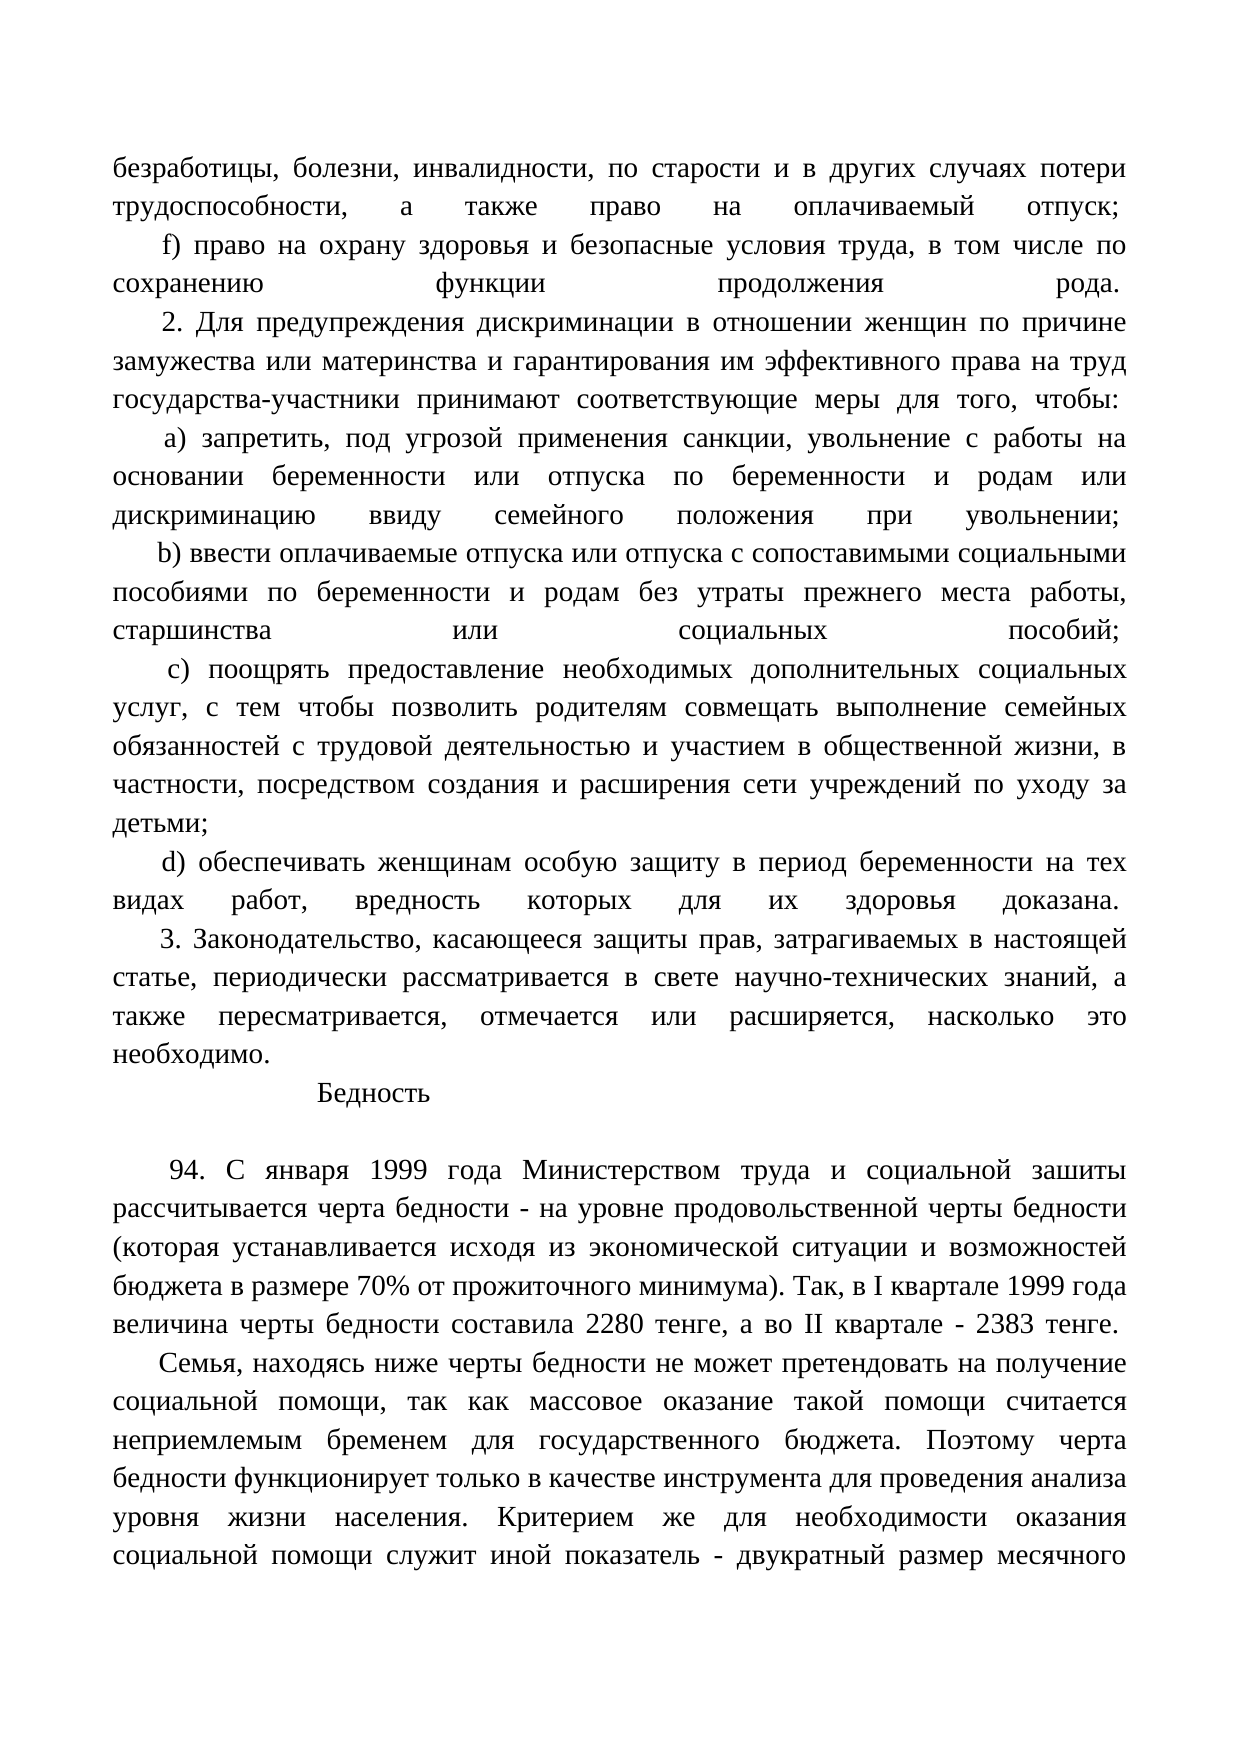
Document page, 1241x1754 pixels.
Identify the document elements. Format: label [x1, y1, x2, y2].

text [112, 1113, 1128, 1571]
text [112, 150, 1128, 1108]
